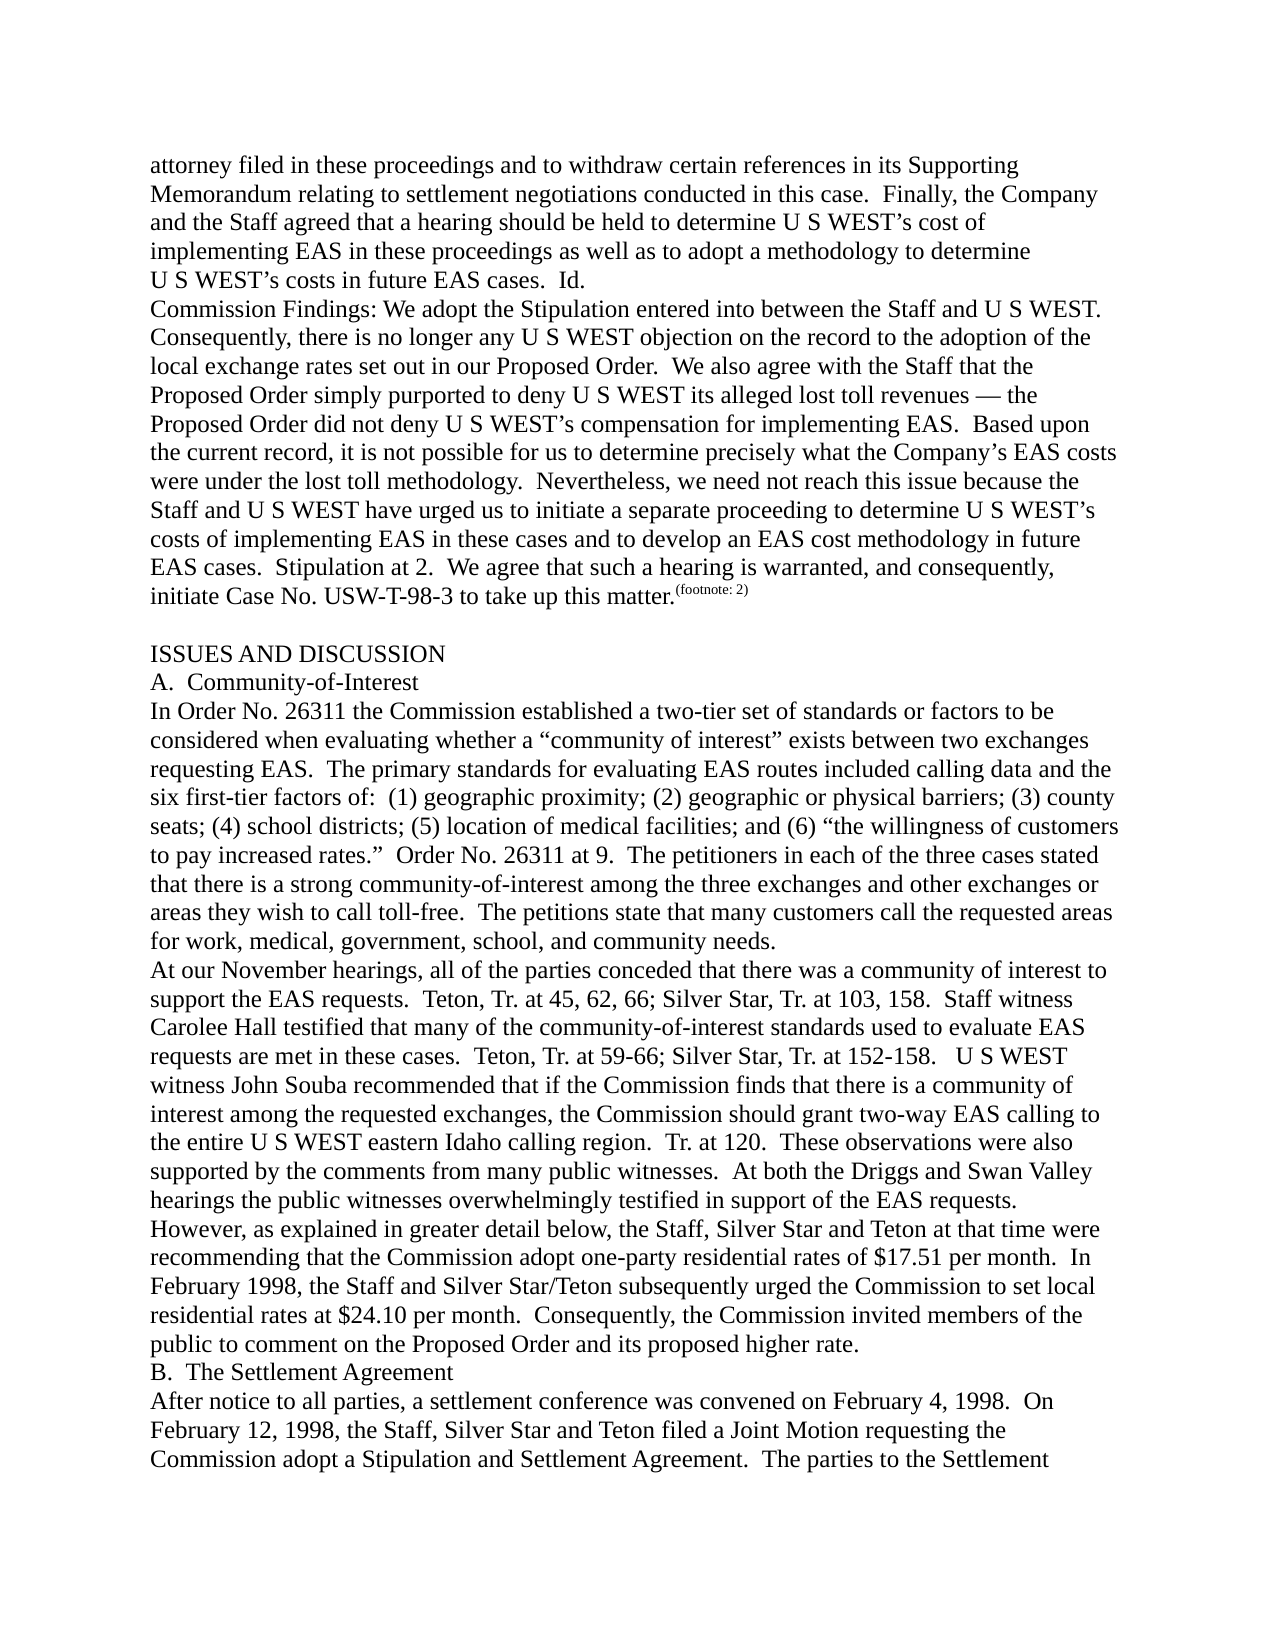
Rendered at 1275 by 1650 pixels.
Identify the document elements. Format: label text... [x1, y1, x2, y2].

text A. Community-of-Interest [150, 667, 1125, 696]
text Commission Findings: We adopt the Stipulation entered into between the Staff and U S WEST. Consequently, there is no longer any U S WEST objection on the record to the adoption of the local exchange rates set out in our Proposed Order. We also agree with the Staff that the Proposed Order simply purported to deny U S WEST its alleged lost toll revenues — the Proposed Order did not deny U S WEST’s compensation for implementing EAS. Based upon the current record, it is not possible for us to determine precisely what the Company’s EAS costs were under the lost toll methodology. Nevertheless, we need not reach this issue because the Staff and U S WEST have urged us to initiate a separate proceeding to determine U S WEST’s costs of implementing EAS in these cases and to develop an EAS cost methodology in future EAS cases. Stipulation at 2. We agree that such a hearing is warranted, and consequently, initiate Case No. USW-T-98-3 to take up this matter.(footnote: 2) [150, 294, 1125, 610]
text ISSUES AND DISCUSSION [150, 639, 1125, 667]
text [150, 150, 1125, 294]
text In Order No. 26311 the Commission established a two-tier set of standards or factors to be considered when evaluating whether a “community of interest” exists between two exchanges requesting EAS. The primary standards for evaluating EAS routes included calling data and the six first-tier factors of: (1) geographic proximity; (2) geographic or physical barriers; (3) county seats; (4) school districts; (5) location of medical facilities; and (6) “the willingness of customers to pay increased rates.” Order No. 26311 at 9. The petitioners in each of the three cases stated that there is a strong community-of-interest among the three exchanges and other exchanges or areas they wish to call toll-free. The petitions state that many customers call the requested areas for work, medical, government, school, and community needs. [150, 696, 1125, 955]
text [150, 1386, 1125, 1472]
text B. The Settlement Agreement [150, 1357, 1125, 1386]
text At our November hearings, all of the parties conceded that there was a community of interest to support the EAS requests. Teton, Tr. at 45, 62, 66; Silver Star, Tr. at 103, 158. Staff witness Carolee Hall testified that many of the community-of-interest standards used to evaluate EAS requests are met in these cases. Teton, Tr. at 59-66; Silver Star, Tr. at 152-158. U S WEST witness John Souba recommended that if the Commission finds that there is a community of interest among the requested exchanges, the Commission should grant two-way EAS calling to the entire U S WEST eastern Idaho calling region. Tr. at 120. These observations were also supported by the comments from many public witnesses. At both the Driggs and Swan Valley hearings the public witnesses overwhelmingly testified in support of the EAS requests. However, as explained in greater detail below, the Staff, Silver Star and Teton at that time were recommending that the Commission adopt one-party residential rates of $17.51 per month. In February 1998, the Staff and Silver Star/Teton subsequently urged the Commission to set local residential rates at $24.10 per month. Consequently, the Commission invited members of the public to comment on the Proposed Order and its proposed higher rate. [150, 955, 1125, 1357]
